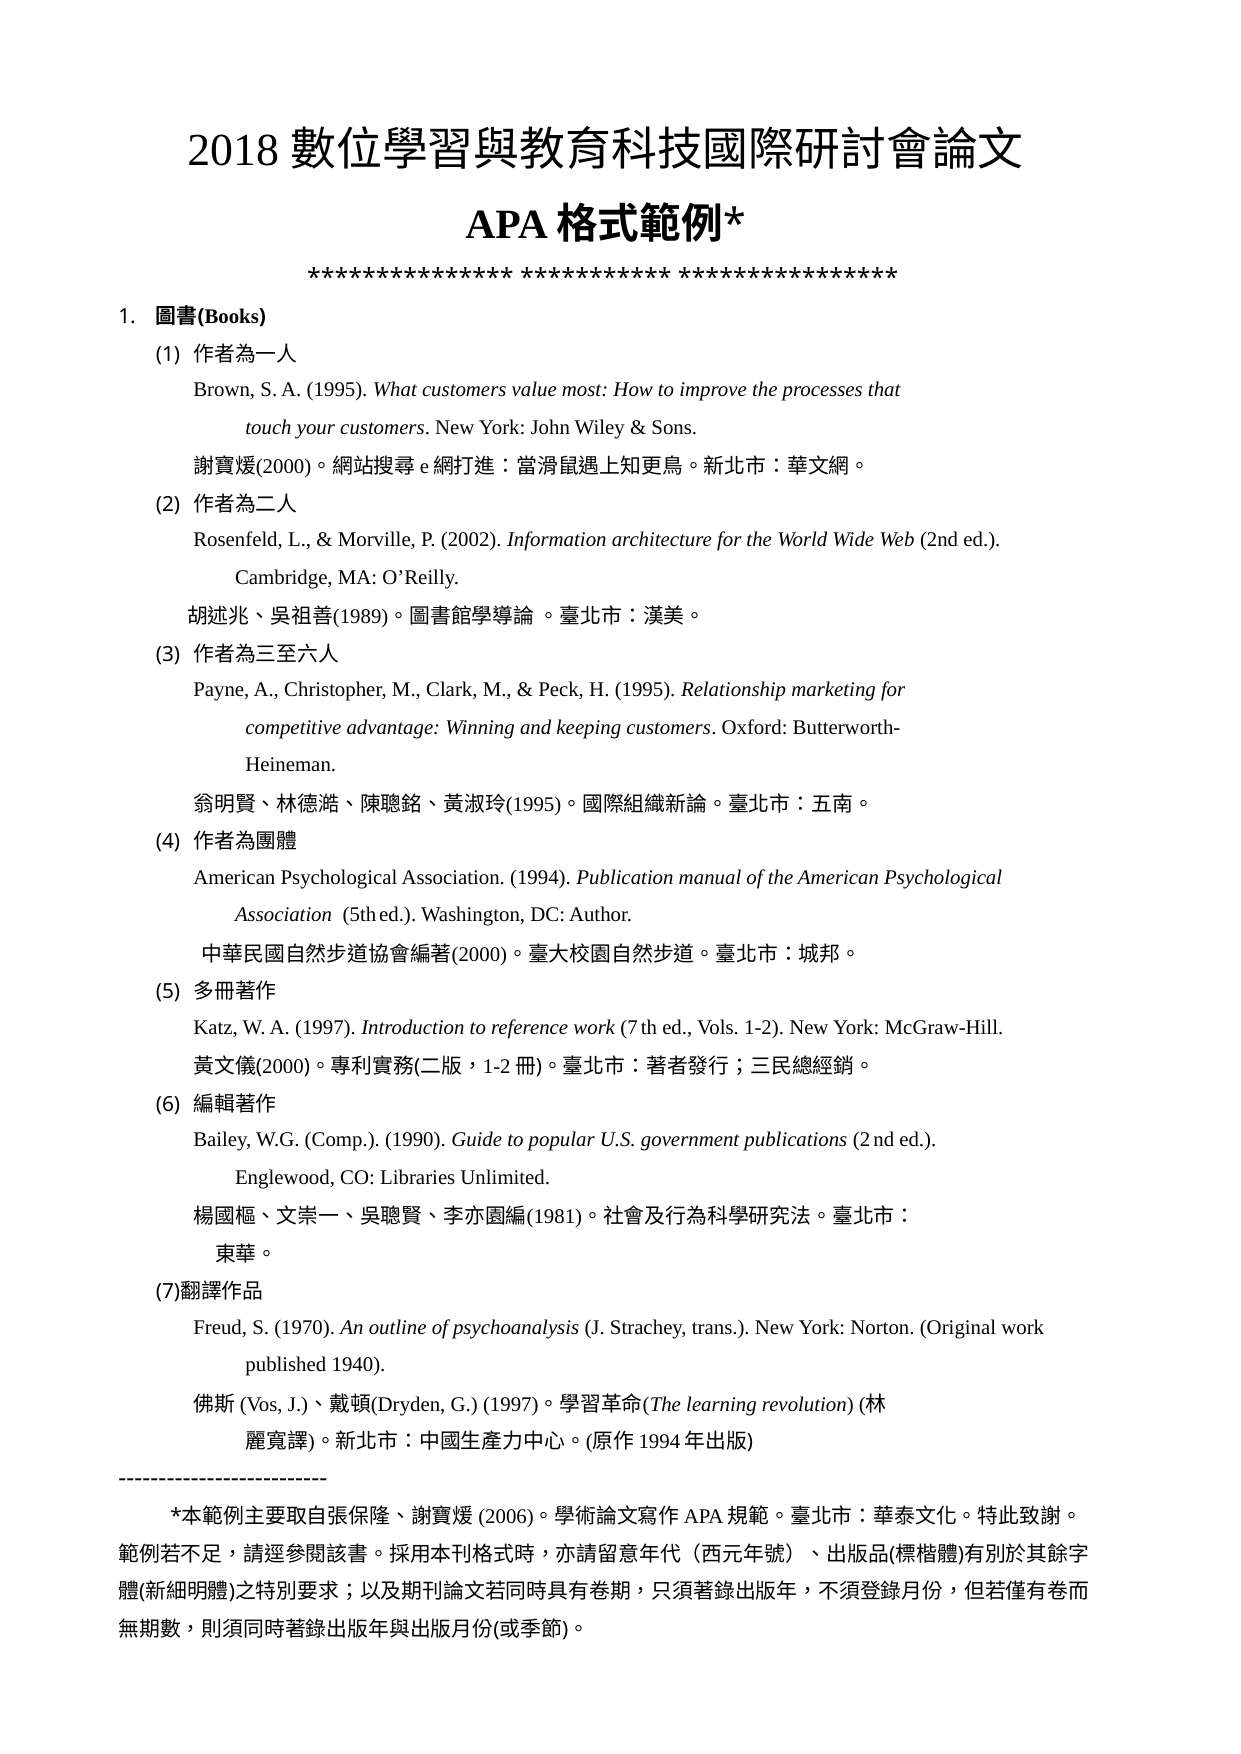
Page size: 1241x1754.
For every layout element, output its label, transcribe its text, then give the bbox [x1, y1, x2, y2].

text (7)翻譯作品 [156, 1271, 1092, 1308]
list touch your customers. New York: John Wiley & Sons. [193, 408, 1092, 446]
list Freud, S. (1970). An outline of psychoanalysis (J. Strachey, trans.). New York: Norton. (Original work published 1940). [193, 1308, 1092, 1383]
list 作者為二人 [156, 483, 1092, 521]
text 2018 數位學習與教育科技國際研討會論文 [118, 108, 1092, 183]
text Rosenfeld, L., & Morville, P. (2002). Information architecture for the World Wide Web (2nd ed.). Cambridge, MA: O’Reilly. [193, 521, 1092, 596]
text 翁明賢、林德澔、陳聰銘、黃淑玲(1995)。國際組織新論。臺北市：五南。 [193, 783, 1092, 821]
list 佛斯 (Vos, J.)、戴頓(Dryden, G.) (1997)。學習革命(The learning revolution) (林 麗寬譯)。新北市：中國生產力中心。(原作1994年出版) [193, 1383, 1092, 1458]
list Bailey, W.G. (Comp.). (1990). Guide to popular U.S. government publications (2 nd ed.). [193, 1121, 1092, 1158]
list 作者為三至六人 [156, 633, 1092, 671]
list 作者為團體 [156, 821, 1092, 858]
list *本範例主要取自張保隆、謝寶煖 (2006)。學術論文寫作APA規範。臺北市：華泰文化。特此致謝。範例若不足，請逕參閱該書。採用本刊格式時，亦請留意年代（西元年號）、出版品(標楷體)有別於其餘字體(新細明體)之特別要求；以及期刊論文若同時具有卷期，只須著錄出版年，不須登錄月份，但若僅有卷而無期數，則須同時著錄出版年與出版月份(或季節)。 [118, 1496, 1092, 1646]
text American Psychological Association. (1994). Publication manual of the American Psychological Association (5th ed.). Washington, DC: Author. [193, 858, 1092, 933]
text Payne, A., Christopher, M., Clark, M., & Peck, H. (1995). Relationship marketing for competitive advantage: Winning and keeping customers. Oxford: Butterworth- Heineman. [193, 671, 1092, 783]
text 胡述兆、吳祖善(1989)。圖書館學導論 。臺北市：漢美。 [156, 596, 1092, 633]
list 編輯著作 [156, 1083, 1092, 1121]
list 作者為一人 [156, 333, 1092, 371]
text Katz, W. A. (1997). Introduction to reference work (7 th ed., Vols. 1-2). New York: McGraw-Hill. [193, 1008, 1092, 1046]
text *************** *********** **************** [118, 258, 1092, 296]
list 黃文儀(2000)。專利實務(二版，1-2冊)。臺北市：著者發行；三民總經銷。 [193, 1046, 1092, 1083]
list 多冊著作 [156, 971, 1092, 1008]
text -------------------------- [118, 1458, 1092, 1496]
text 中華民國自然步道協會編著(2000)。臺大校園自然步道。臺北市：城邦。 [118, 933, 1092, 971]
list 圖書(Books) [118, 296, 1092, 333]
list 謝寶煖(2000)。網站搜尋e網打進：當滑鼠遇上知更鳥。新北市：華文網。 [193, 446, 1092, 483]
list Brown, S. A. (1995). What customers value most: How to improve the processes that [193, 371, 1092, 408]
list Englewood, CO: Libraries Unlimited. 楊國樞、文崇一、吳聰賢、李亦園編(1981)。社會及行為科學研究法。臺北市： 東華。 [193, 1158, 1092, 1271]
text APA格式範例* [118, 183, 1092, 258]
